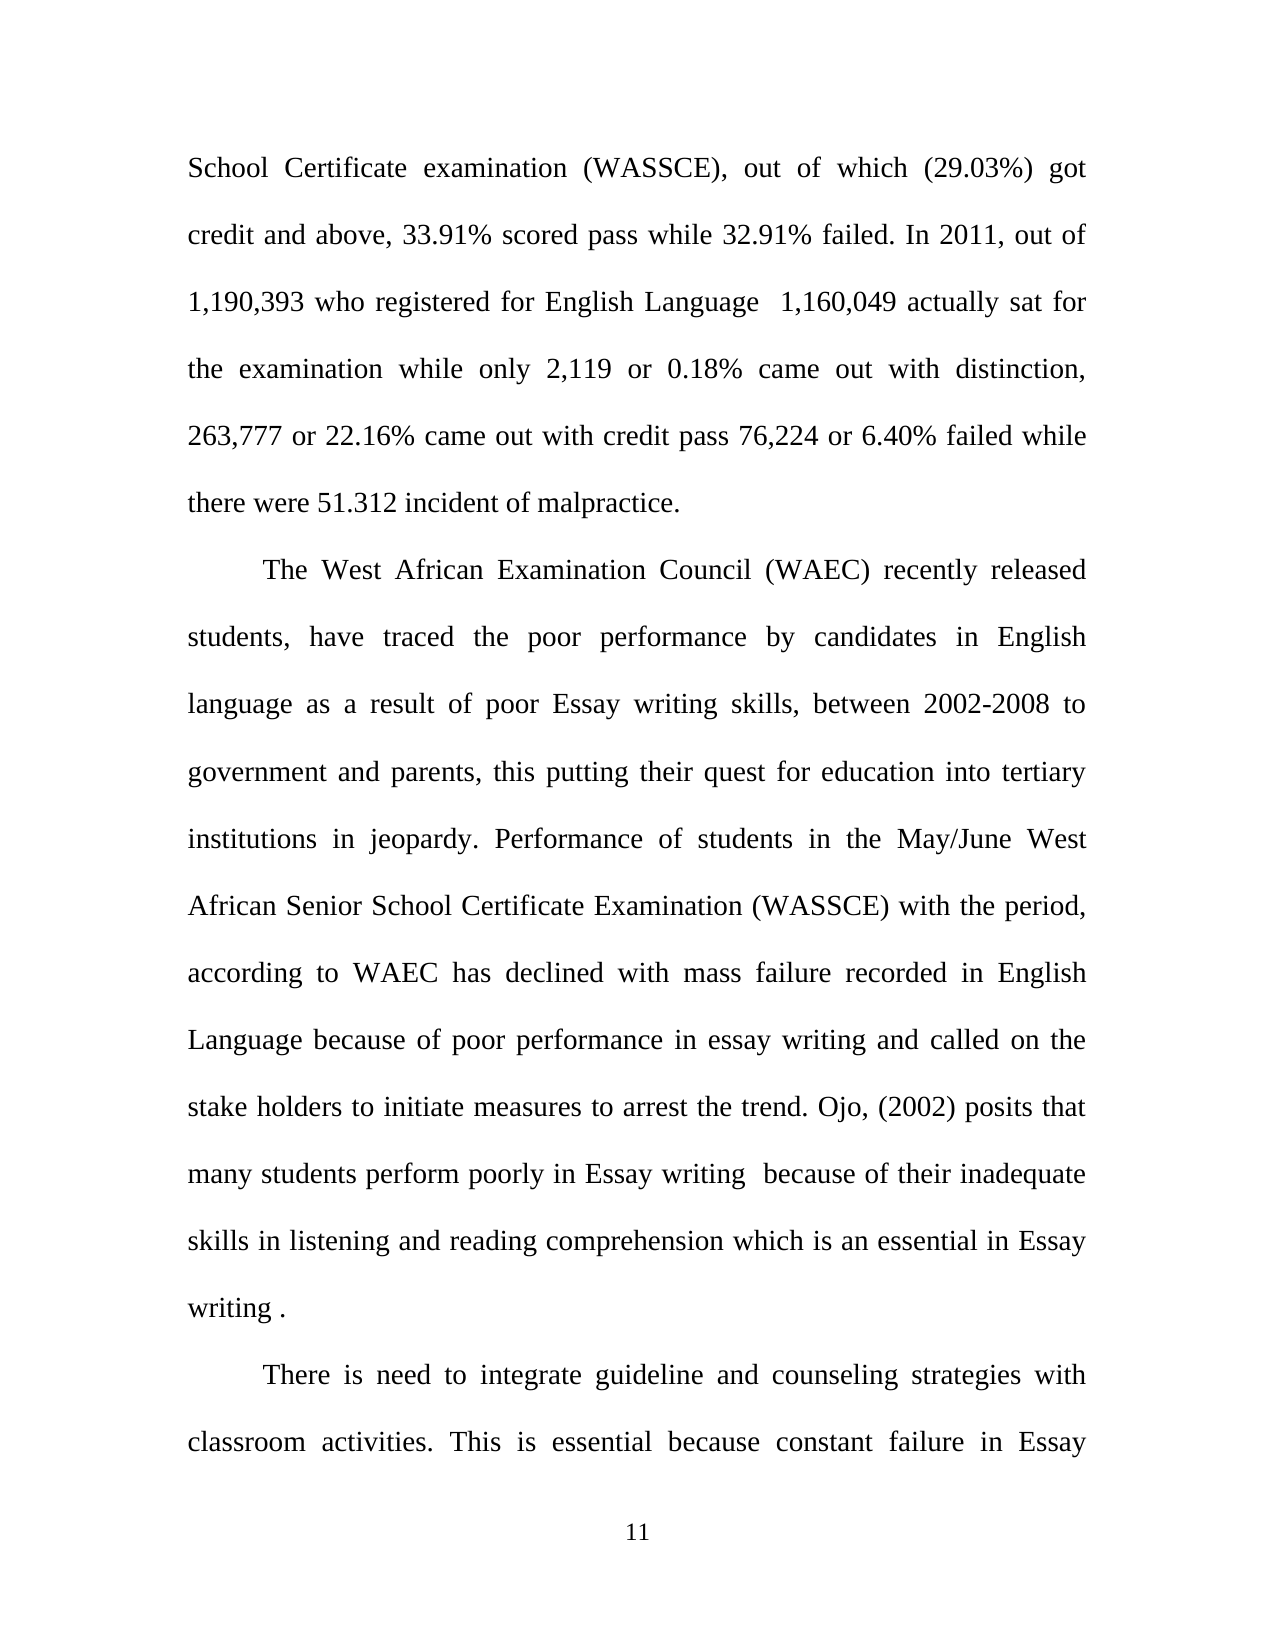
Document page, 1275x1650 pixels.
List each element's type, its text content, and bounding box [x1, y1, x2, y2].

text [187, 1357, 1087, 1458]
text The West African Examination Council (WAEC) recently released students, have traced the poor performance by candidates in English language as a result of poor Essay writing skills, between 2002-2008 to government and parents, this putting their quest for education into tertiary institutions in jeopardy. Performance of students in the May/June West African Senior School Certificate Examination (WASSCE) with the period, according to WAEC has declined with mass failure recorded in English Language because of poor performance in essay writing and called on the stake holders to initiate measures to arrest the trend. Ojo, (2002) posits that many students perform poorly in Essay writing because of their inadequate skills in listening and reading comprehension which is an essential in Essay writing . [187, 552, 1087, 1324]
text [187, 150, 1087, 519]
